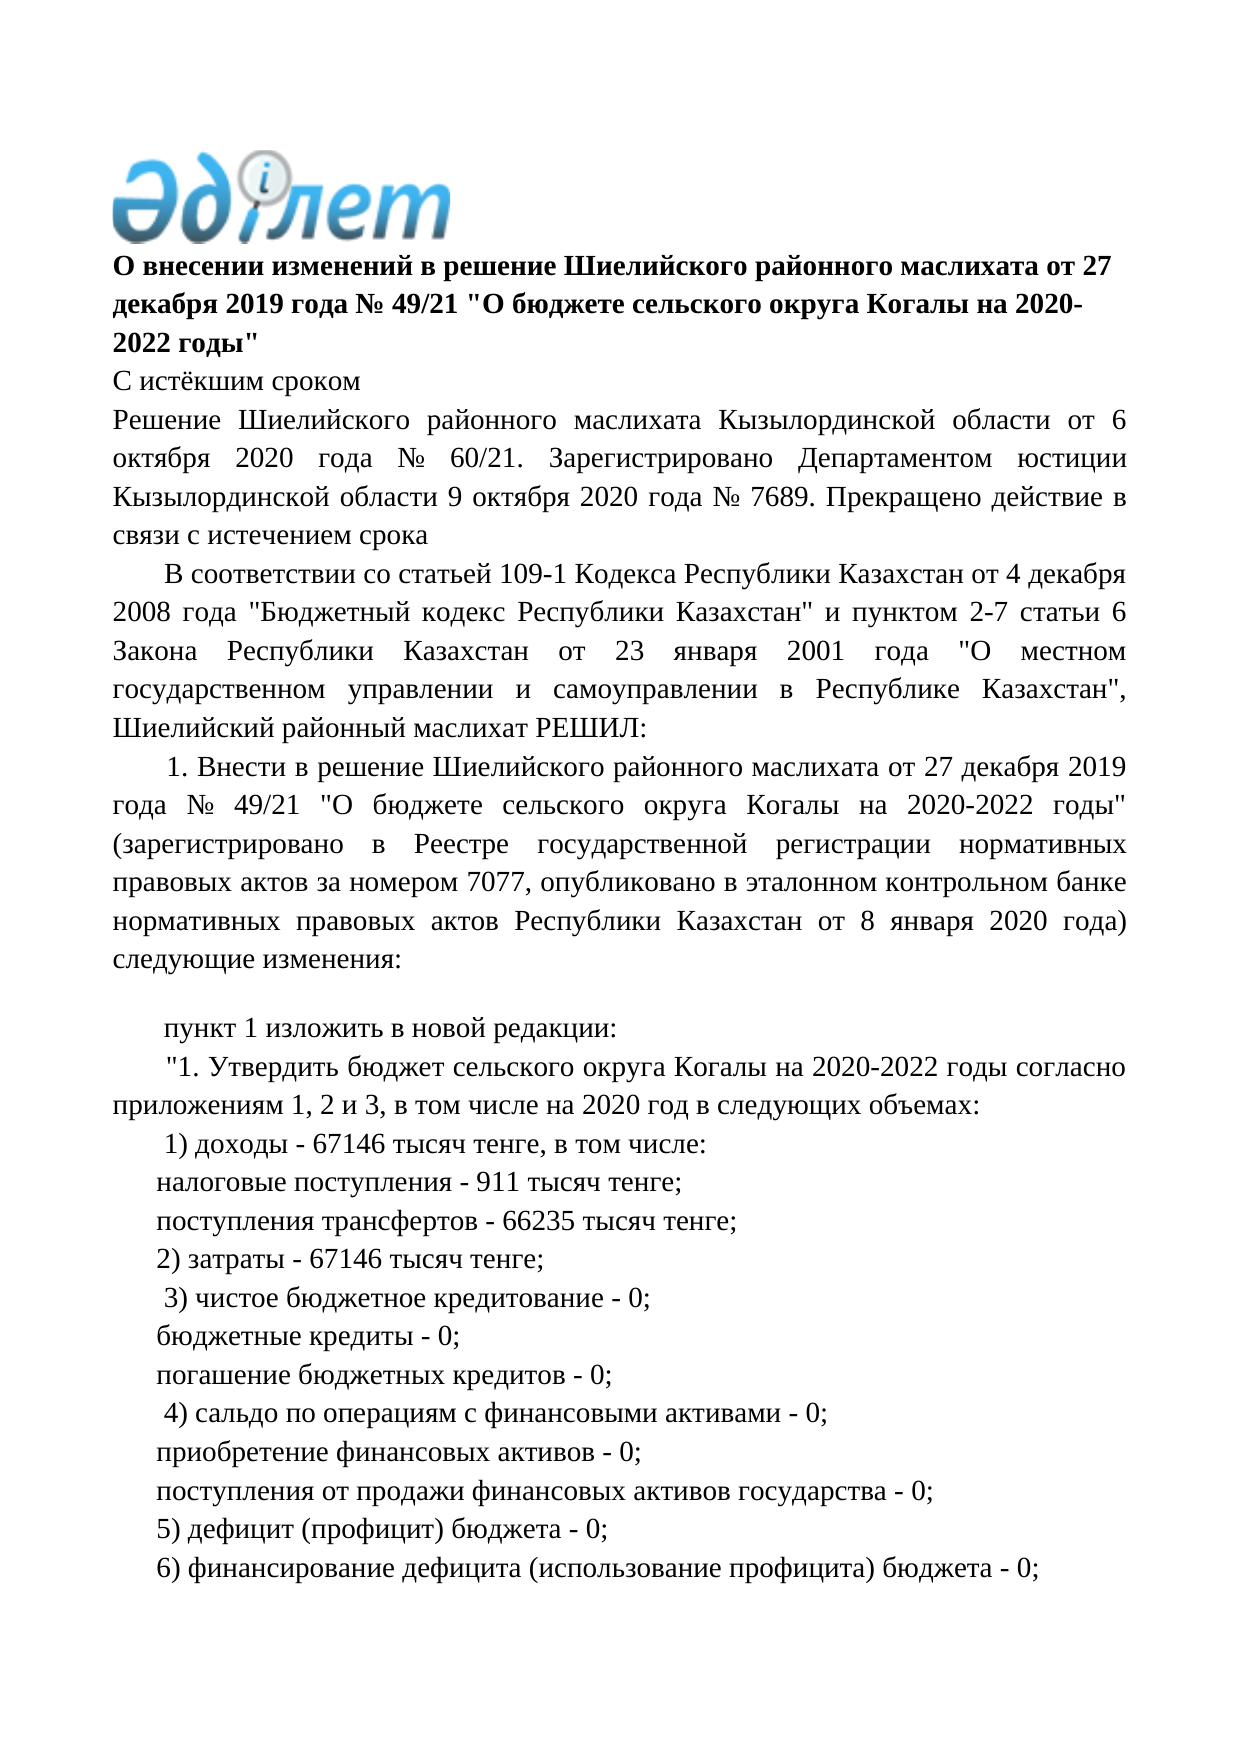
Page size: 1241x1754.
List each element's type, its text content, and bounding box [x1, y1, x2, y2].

text 3) чистое бюджетное кредитование - 0; [112, 1280, 1128, 1313]
text поступления от продажи финансовых активов государства - 0; [112, 1473, 1128, 1506]
text 1. Внести в решение Шиелийского районного маслихата от 27 декабря 2019 года № 49/21 "О бюджете сельского округа Когалы на 2020-2022 годы" (зарегистрировано в Реестре государственной регистрации нормативных правовых актов за номером 7077, опубликовано в эталонном контрольном банке нормативных правовых актов Республики Казахстан от 8 января 2020 года) следующие изменения: [112, 749, 1128, 975]
text 5) дефицит (профицит) бюджета - 0; [112, 1511, 1128, 1545]
text погашение бюджетных кредитов - 0; [112, 1357, 1128, 1391]
text "1. Утвердить бюджет сельского округа Когалы на 2020-2022 годы согласно приложениям 1, 2 и 3, в том числе на 2020 год в следующих объемах: [112, 1049, 1128, 1121]
picture [112, 150, 451, 244]
text пункт 1 изложить в новой редакции: [112, 1010, 1128, 1044]
text поступления трансфертов - 66235 тысяч тенге; [112, 1203, 1128, 1236]
text приобретение финансовых активов - 0; [112, 1434, 1128, 1468]
text О внесении изменений в решение Шиелийского районного маслихата от 27 декабря 2019 года № 49/21 "О бюджете сельского округа Когалы на 2020-2022 годы" [112, 248, 1128, 358]
text В соответствии со статьей 109-1 Кодекса Республики Казахстан от 4 декабря 2008 года "Бюджетный кодекс Республики Казахстан" и пунктом 2-7 статьи 6 Закона Республики Казахстан от 23 января 2001 года "О местном государственном управлении и самоуправлении в Республике Казахстан", Шиелийский районный маслихат РЕШИЛ: [112, 556, 1128, 744]
text Решение Шиелийского районного маслихата Кызылординской области от 6 октября 2020 года № 60/21. Зарегистрировано Департаментом юстиции Кызылординской области 9 октября 2020 года № 7689. Прекращено действие в связи с истечением срока [112, 402, 1128, 551]
text налоговые поступления - 911 тысяч тенге; [112, 1164, 1128, 1198]
text С истёкшим сроком [112, 363, 1128, 397]
text 4) сальдо по операциям с финансовыми активами - 0; [112, 1396, 1128, 1429]
text бюджетные кредиты - 0; [112, 1318, 1128, 1352]
text 6) финансирование дефицита (использование профицита) бюджета - 0; [112, 1550, 1128, 1583]
text 1) доходы - 67146 тысяч тенге, в том числе: [112, 1126, 1128, 1159]
text 2) затраты - 67146 тысяч тенге; [112, 1241, 1128, 1275]
